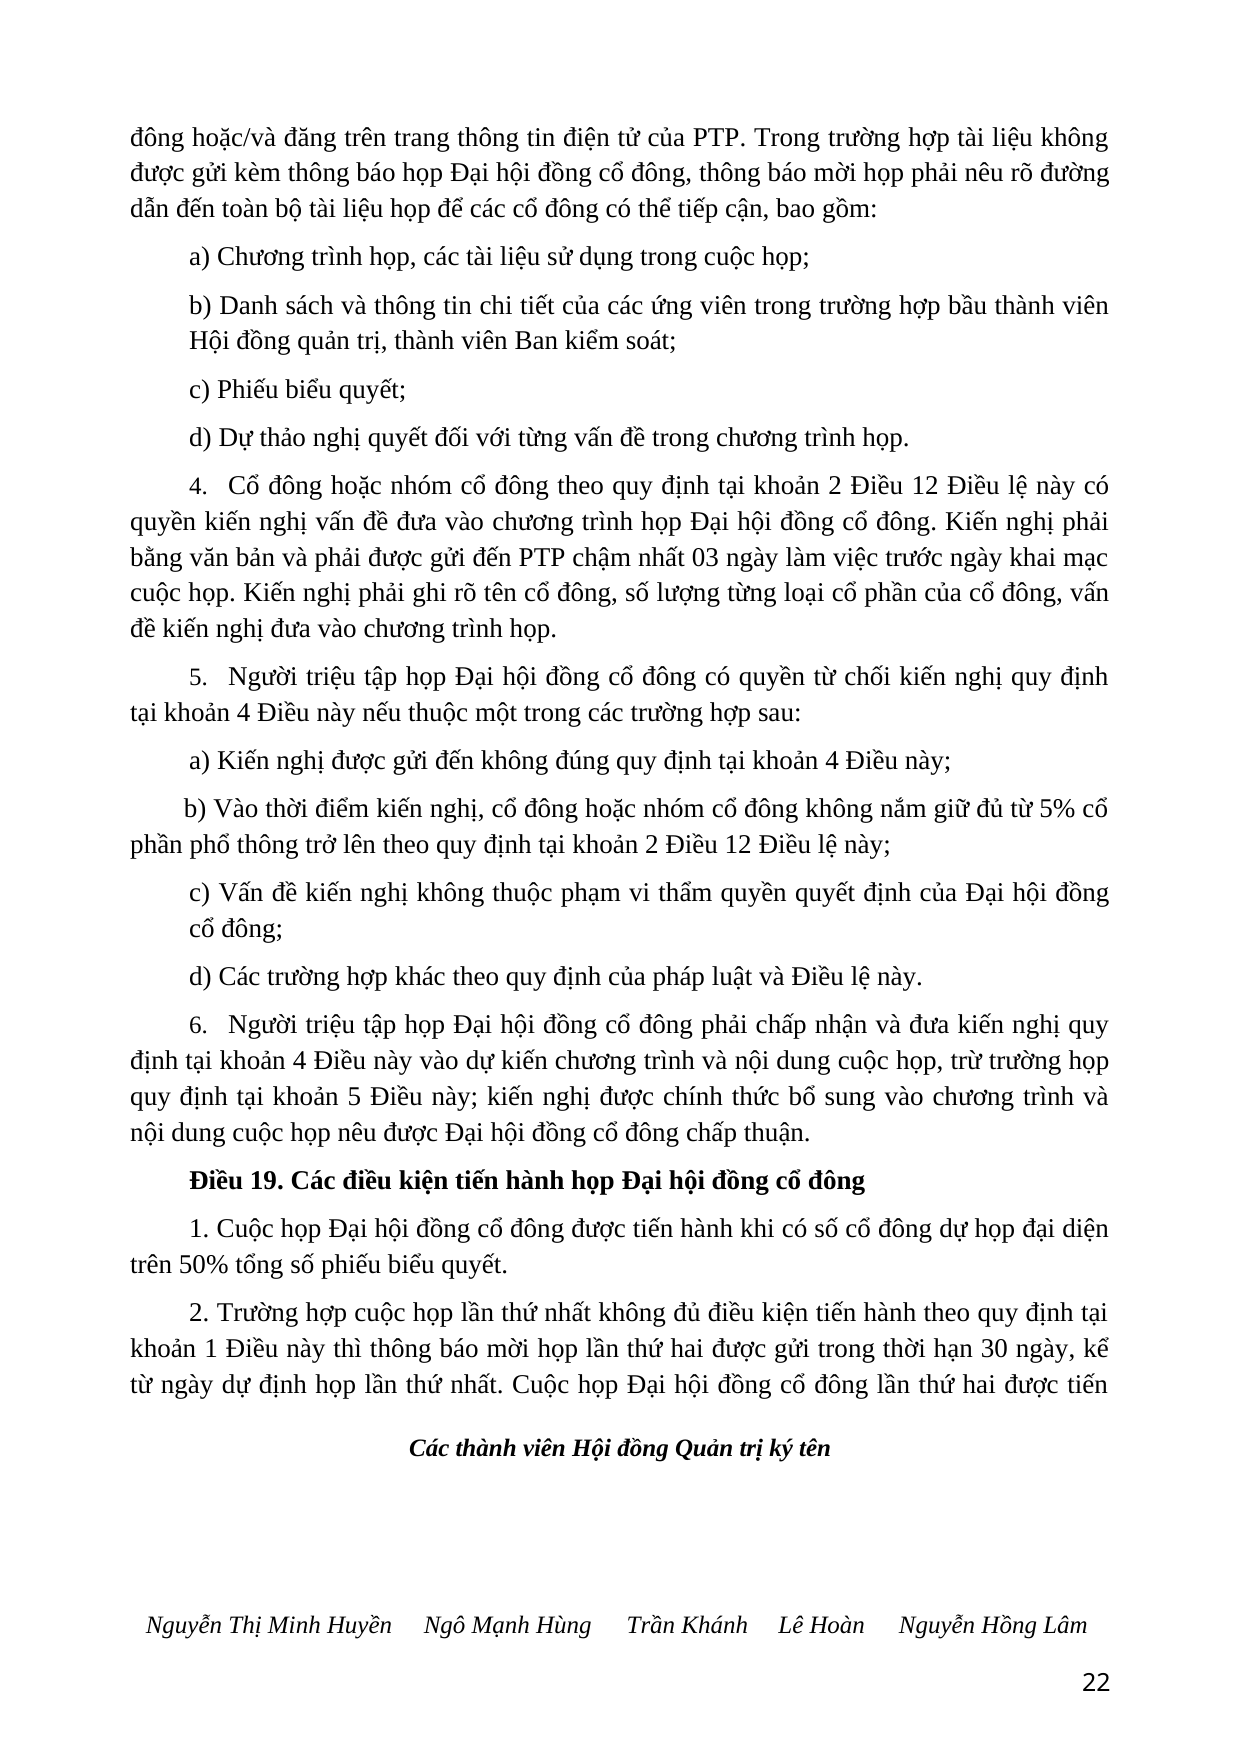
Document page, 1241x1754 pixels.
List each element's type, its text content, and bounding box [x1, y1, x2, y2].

list Cổ đông hoặc nhóm cổ đông theo quy định tại khoản 2 Điều 12 Điều lệ này có quyền kiến nghị vấn đề đưa vào chương trình họp Đại hội đồng cổ đông. Kiến nghị phải bằng văn bản và phải được gửi đến PTP chậm nhất 03 ngày làm việc trước ngày khai mạc cuộc họp. Kiến nghị phải ghi rõ tên cổ đông, số lượng từng loại cổ phần của cổ đông, vấn đề kiến nghị đưa vào chương trình họp. [130, 469, 1110, 643]
text d) Các trường hợp khác theo quy định của pháp luật và Điều lệ này. [189, 960, 1110, 992]
text b) Danh sách và thông tin chi tiết của các ứng viên trong trường hợp bầu thành viên Hội đồng quản trị, thành viên Ban kiểm soát; [189, 289, 1110, 356]
text d) Dự thảo nghị quyết đối với từng vấn đề trong chương trình họp. [189, 421, 1110, 452]
text b) Vào thời điểm kiến nghị, cổ đông hoặc nhóm cổ đông không nắm giữ đủ từ 5% cổ phần phổ thông trở lên theo quy định tại khoản 2 Điều 12 Điều lệ này; [130, 792, 1110, 859]
text Điều 19. Các điều kiện tiến hành họp Đại hội đồng cổ đông [130, 1164, 1110, 1195]
list Người triệu tập họp Đại hội đồng cổ đông phải chấp nhận và đưa kiến nghị quy định tại khoản 4 Điều này vào dự kiến chương trình và nội dung cuộc họp, trừ trường họp quy định tại khoản 5 Điều này; kiến nghị được chính thức bổ sung vào chương trình và nội dung cuộc họp nêu được Đại hội đồng cổ đông chấp thuận. [130, 1009, 1110, 1147]
text a) Kiến nghị được gửi đến không đúng quy định tại khoản 4 Điều này; [189, 744, 1110, 775]
text c) Vấn đề kiến nghị không thuộc phạm vi thẩm quyền quyết định của Đại hội đồng cổ đông; [189, 876, 1110, 943]
text 1. Cuộc họp Đại hội đồng cổ đông được tiến hành khi có số cổ đông dự họp đại diện trên 50% tổng số phiếu biểu quyết. [130, 1212, 1110, 1279]
text c) Phiếu biểu quyết; [189, 373, 1110, 404]
text a) Chương trình họp, các tài liệu sử dụng trong cuộc họp; [189, 241, 1110, 272]
list Người triệu tập họp Đại hội đồng cổ đông có quyền từ chối kiến nghị quy định tại khoản 4 Điều này nếu thuộc một trong các trường hợp sau: [130, 660, 1110, 727]
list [130, 121, 1110, 223]
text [130, 1296, 1110, 1399]
